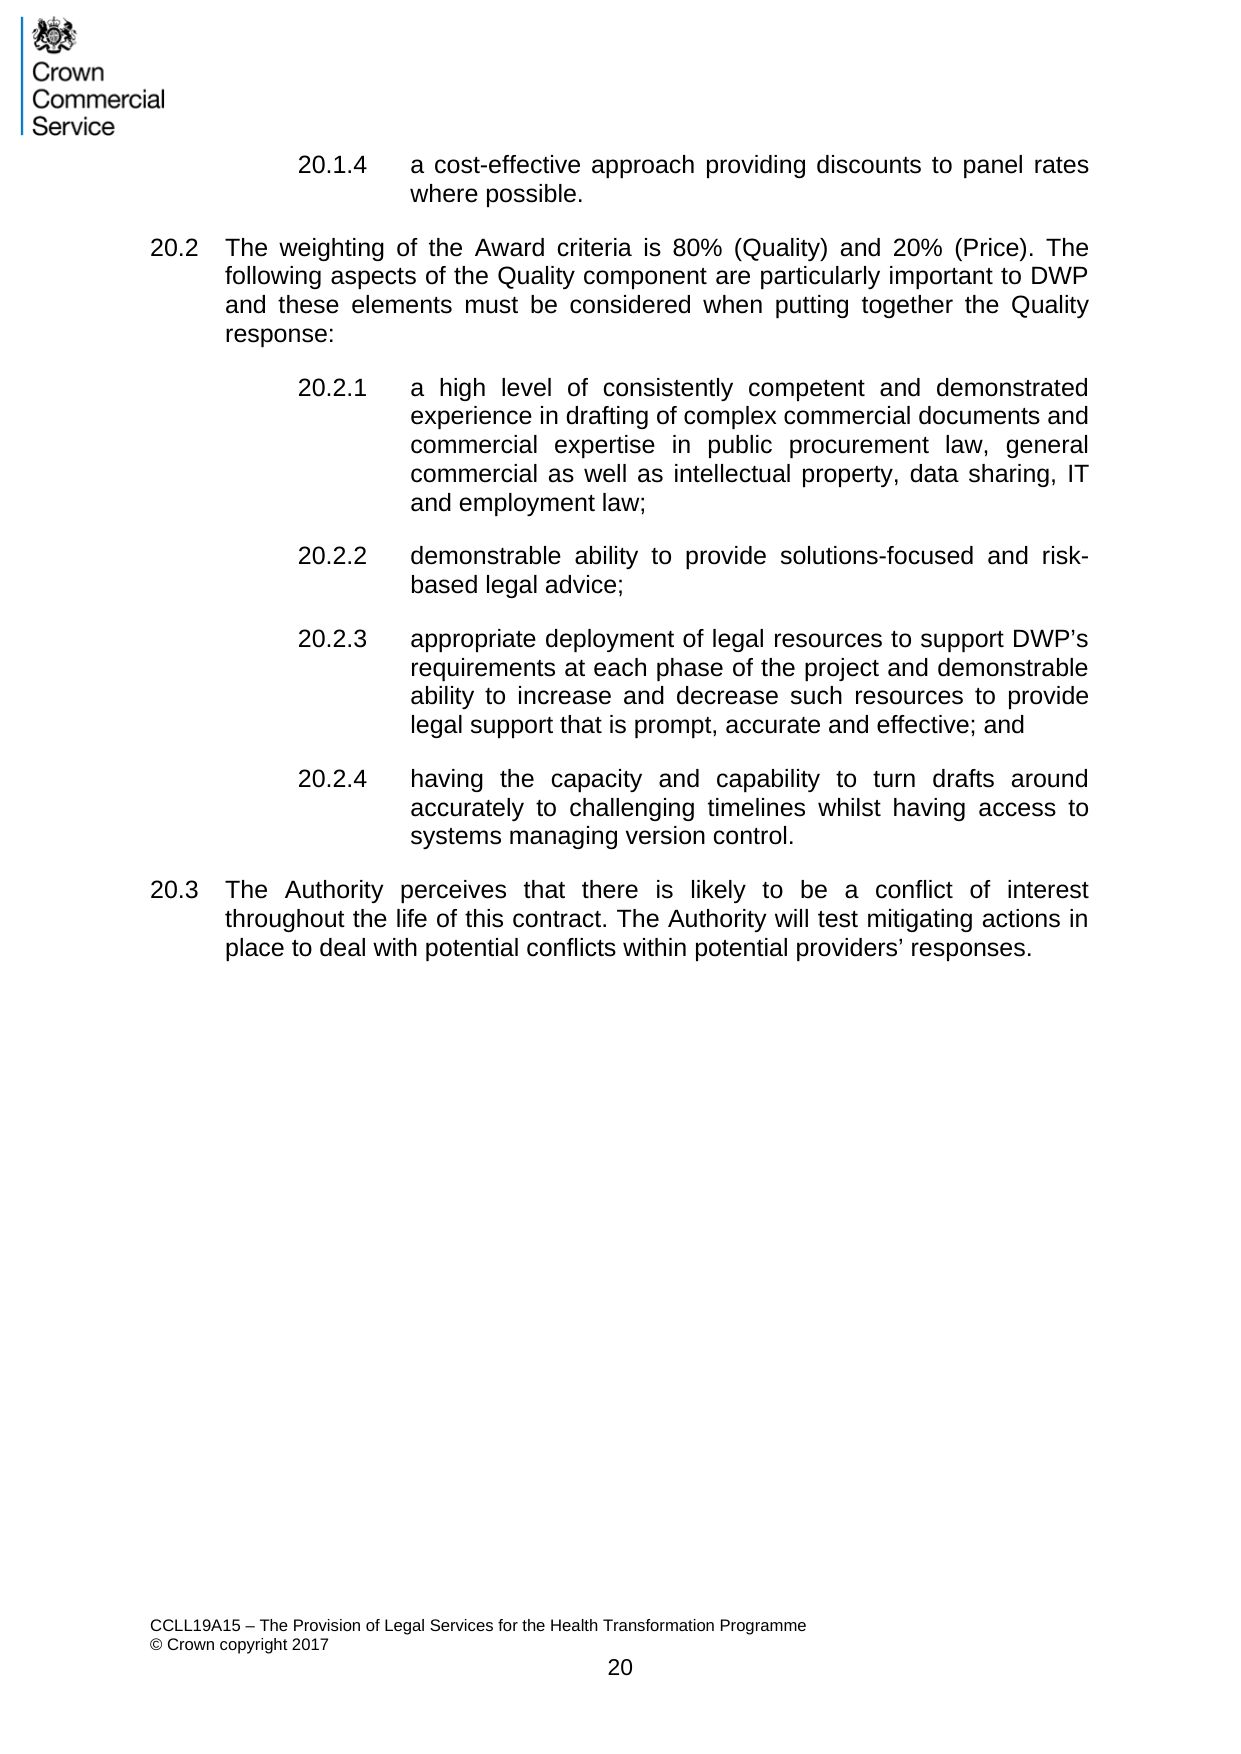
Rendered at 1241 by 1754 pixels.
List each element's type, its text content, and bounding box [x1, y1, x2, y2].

subtitle demonstrable ability to provide solutions-focused and risk-based legal advice; [298, 541, 1090, 599]
subtitle The weighting of the Award criteria is 80% (Quality) and 20% (Price). The following aspects of the Quality component are particularly important to DWP and these elements must be considered when putting together the Quality response: [150, 232, 1090, 347]
subtitle The Authority perceives that there is likely to be a conflict of interest throughout the life of this contract. The Authority will test mitigating actions in place to deal with potential conflicts within potential providers’ responses. [150, 875, 1090, 961]
subtitle a cost-effective approach providing discounts to panel rates where possible. [298, 150, 1090, 207]
subtitle appropriate deployment of legal resources to support DWP’s requirements at each phase of the project and demonstrable ability to increase and decrease such resources to provide legal support that is prompt, accurate and effective; and [298, 624, 1090, 739]
picture [20, 16, 165, 136]
subtitle having the capacity and capability to turn drafts around accurately to challenging timelines whilst having access to systems managing version control. [298, 764, 1090, 850]
subtitle a high level of consistently competent and demonstrated experience in drafting of complex commercial documents and commercial expertise in public procurement law, general commercial as well as intellectual property, data sharing, IT and employment law; [298, 372, 1090, 516]
